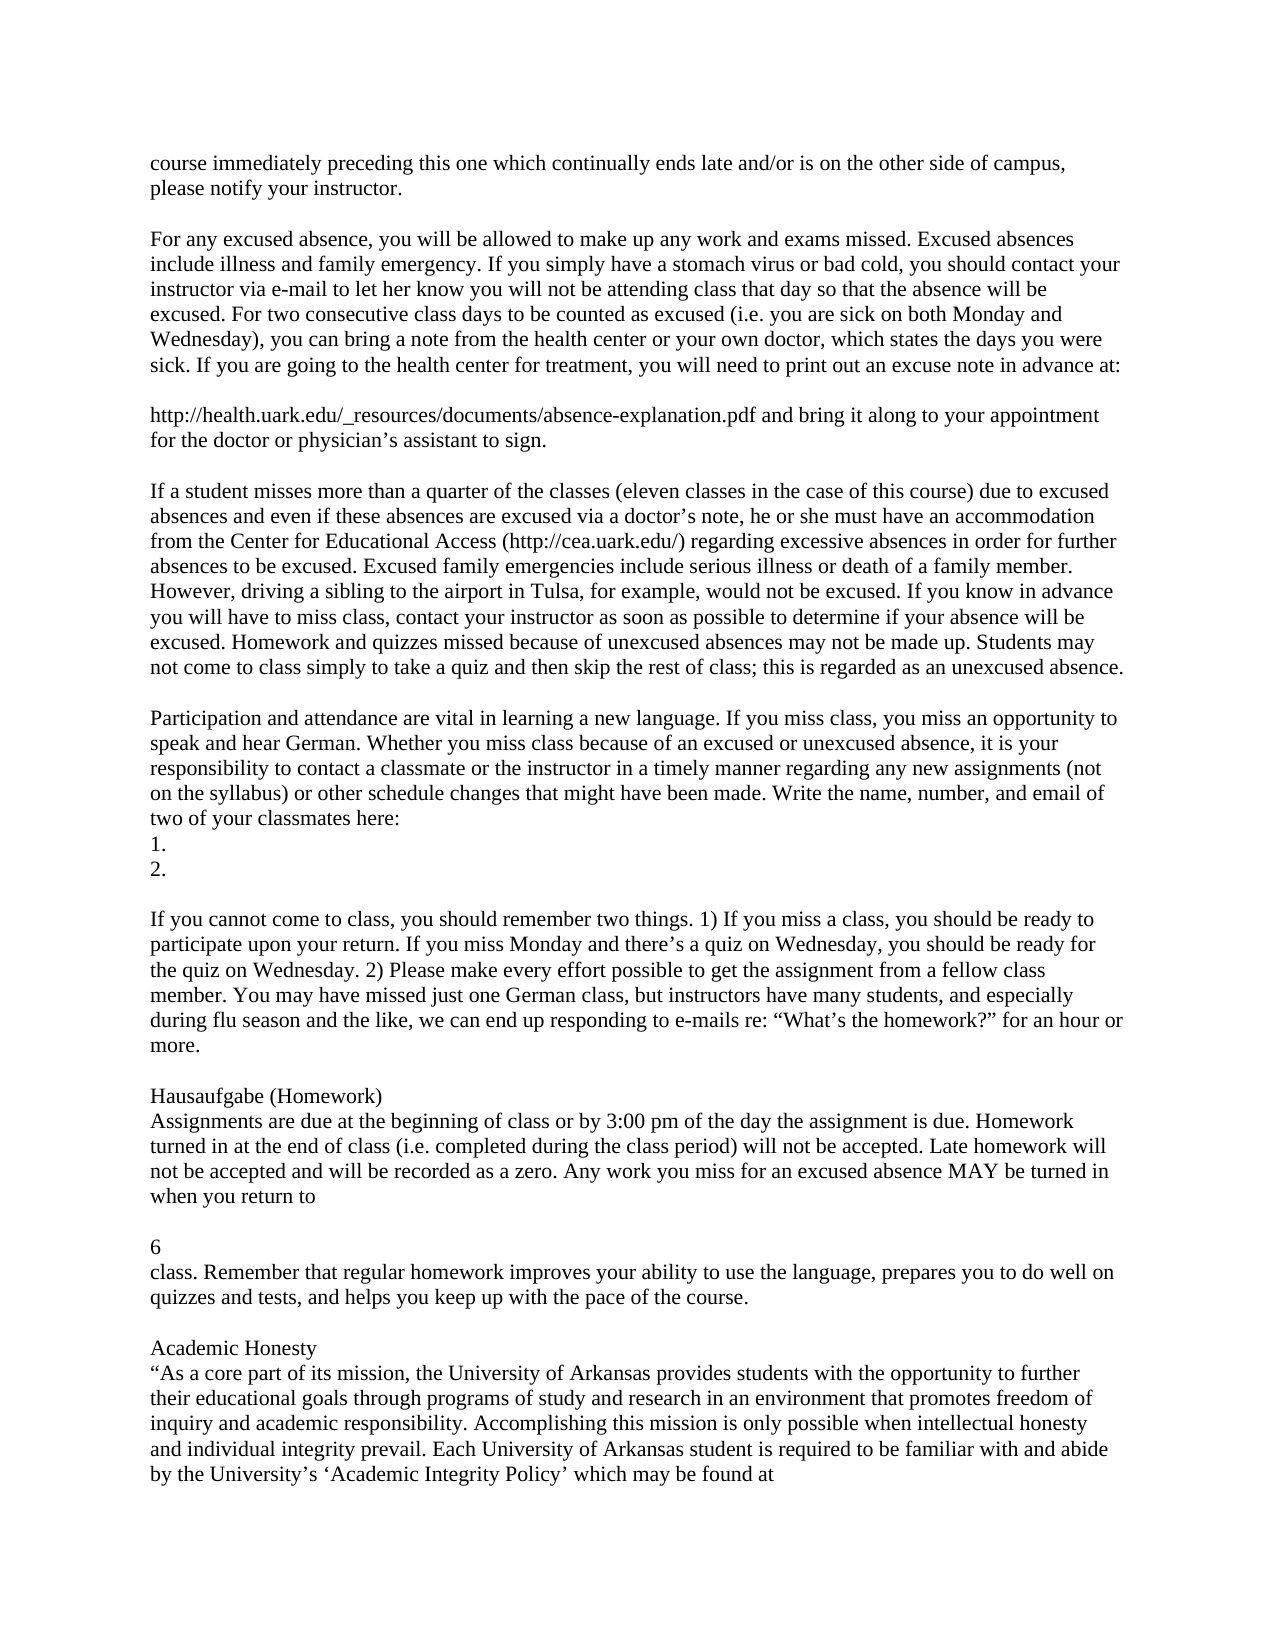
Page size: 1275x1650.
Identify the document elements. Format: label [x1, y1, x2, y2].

text [150, 150, 1125, 1486]
